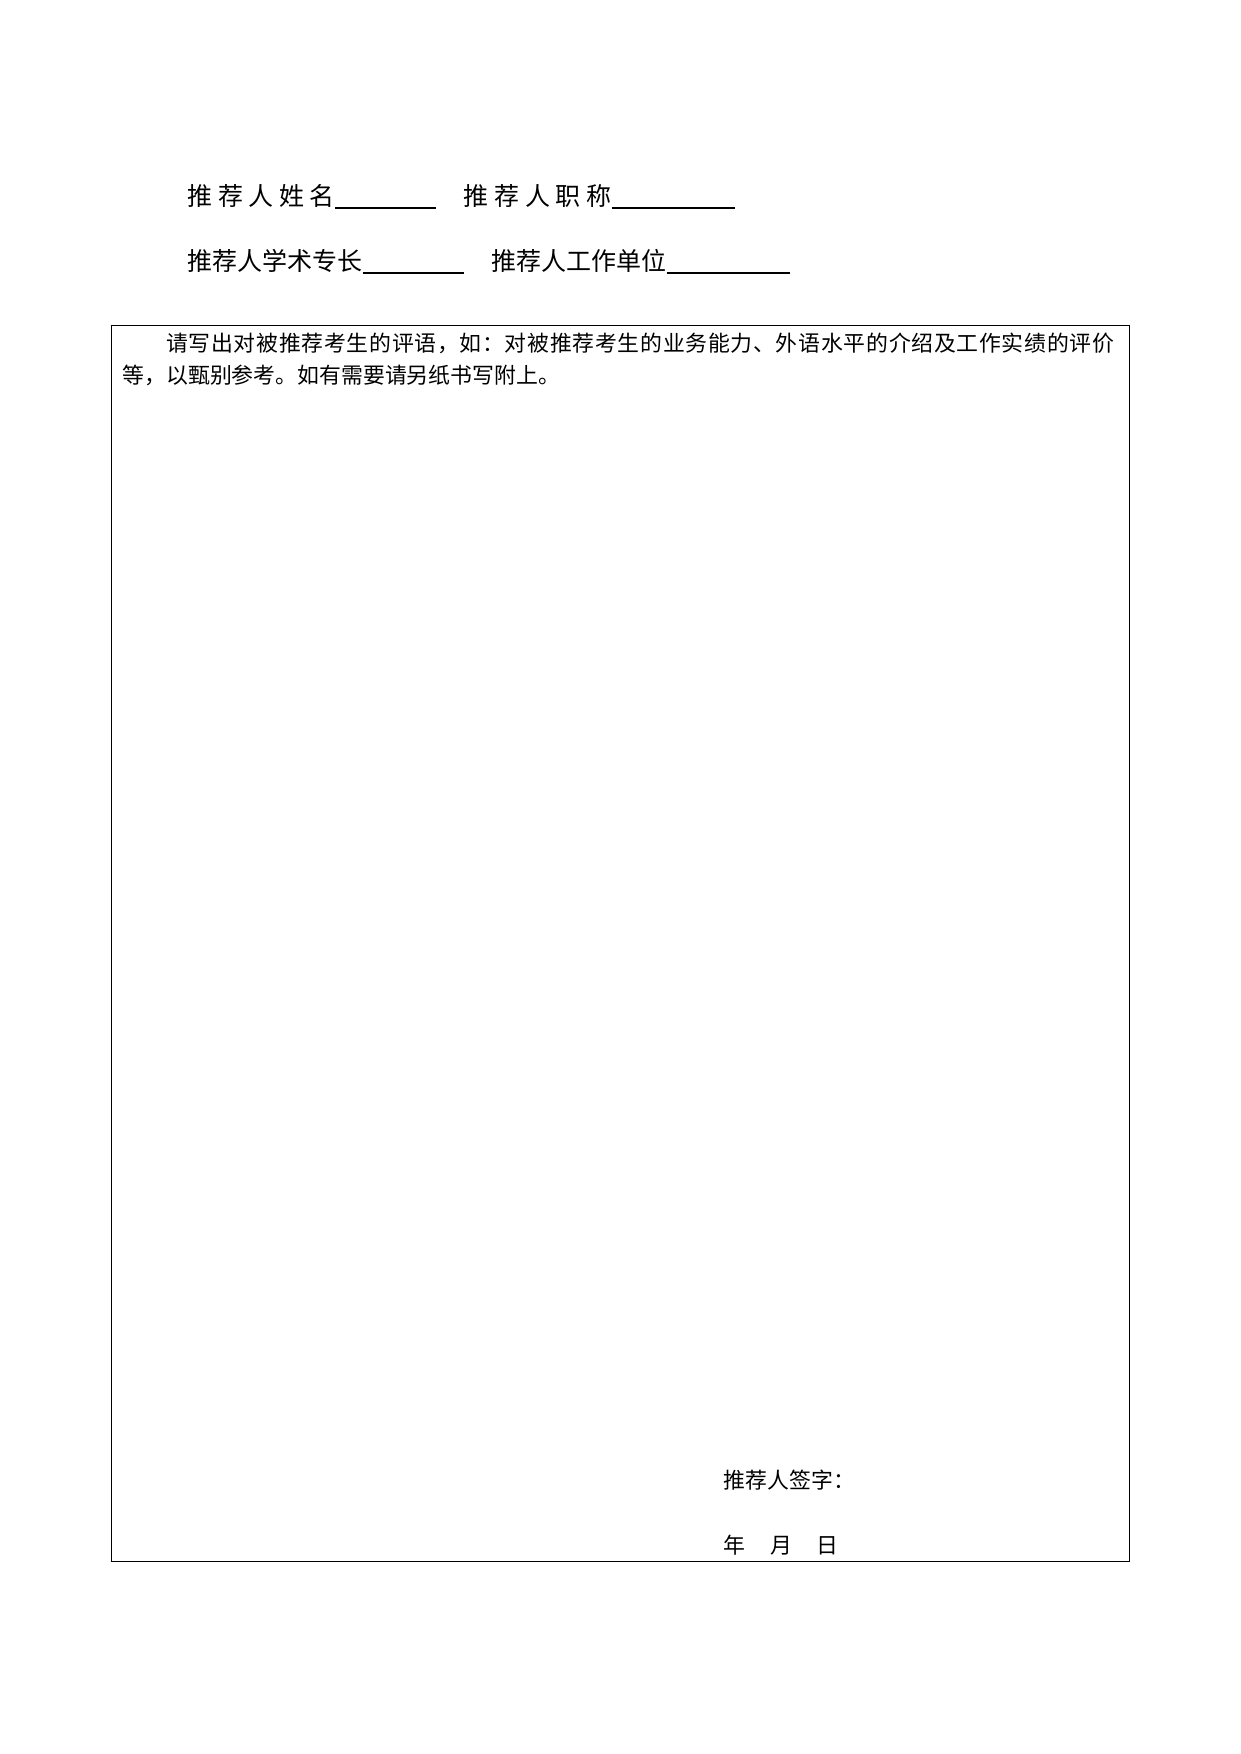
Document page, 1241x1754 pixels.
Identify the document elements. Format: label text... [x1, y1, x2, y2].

text 推荐人学术专长 推荐人工作单位 [187, 227, 1053, 292]
table_header 请写出对被推荐考生的评语，如：对被推荐考生的业务能力、外语水平的介绍及工作实绩的评价等，以甄别参考。如有需要请另纸书写附上。 推荐人签字： 年 月 日 [112, 326, 1129, 1561]
text 推 荐 人 姓 名 推 荐 人 职 称 [187, 162, 1053, 227]
